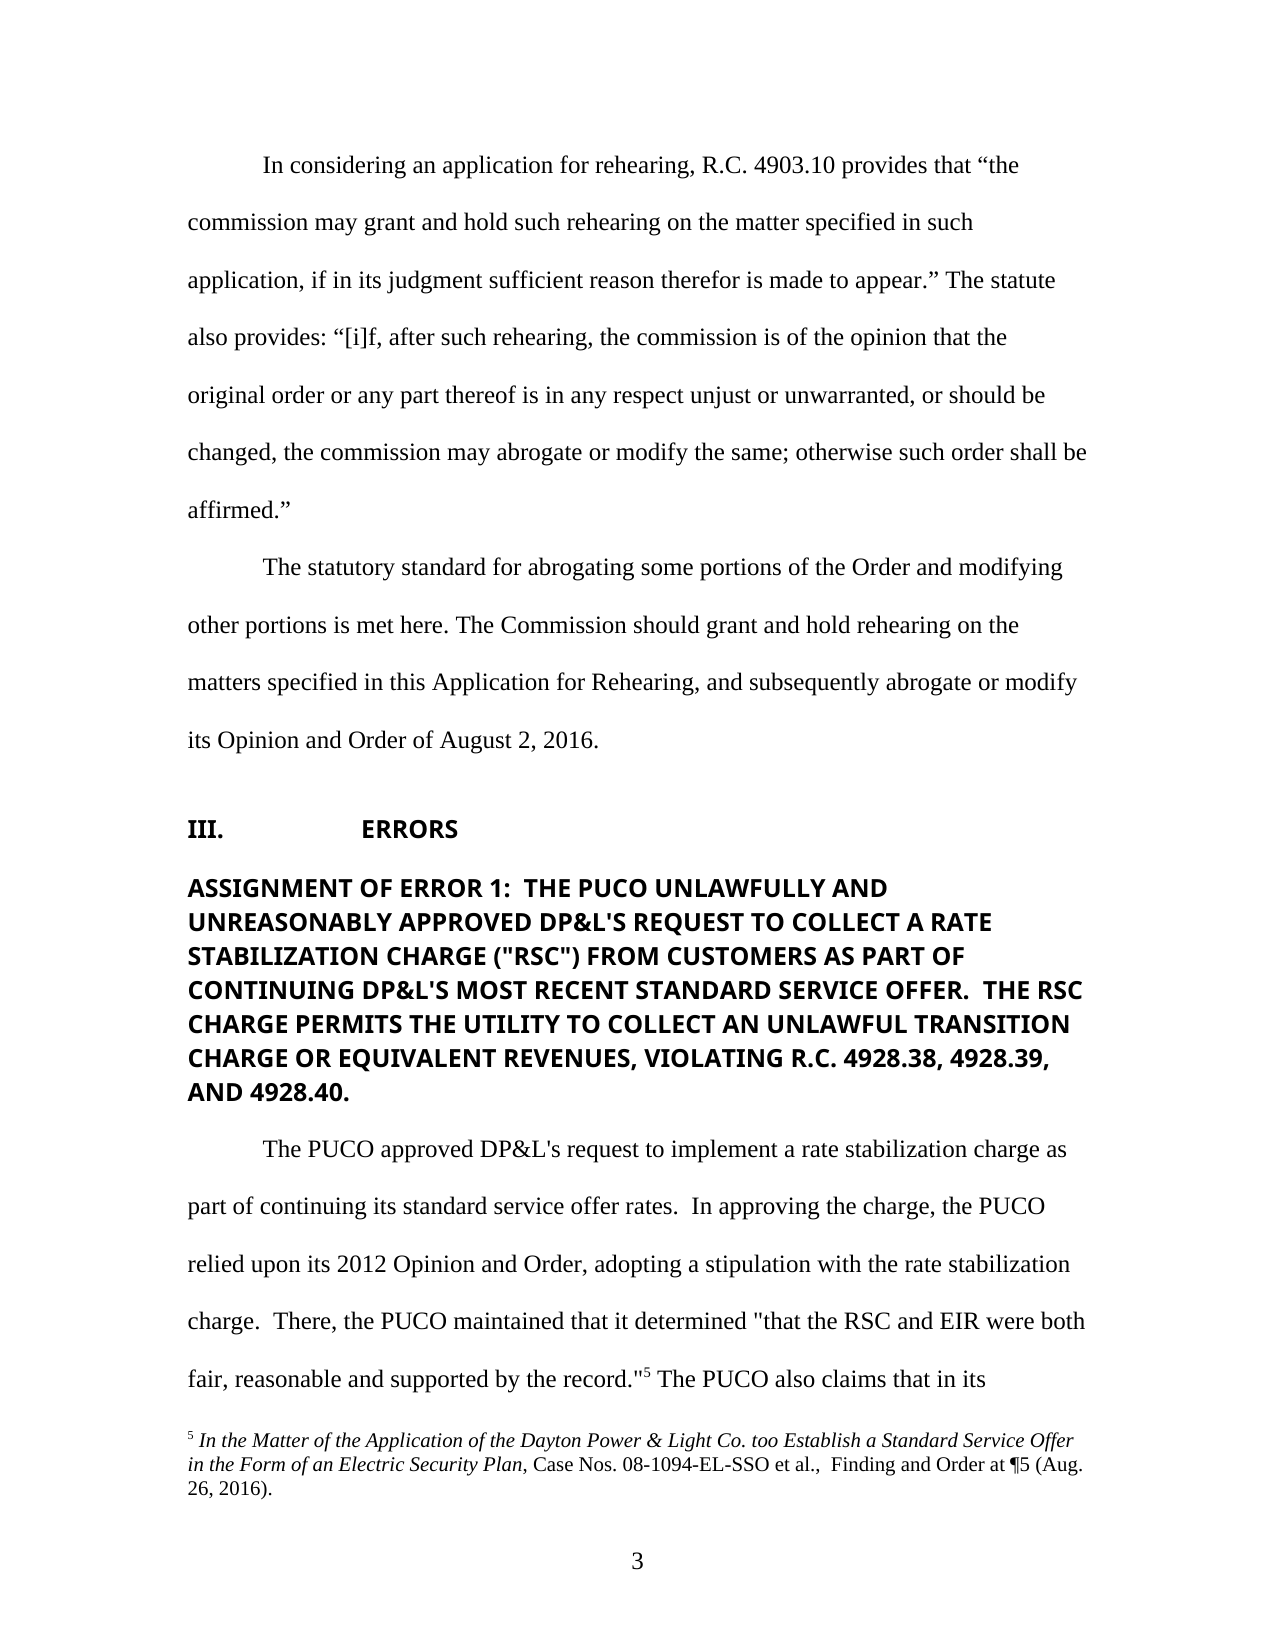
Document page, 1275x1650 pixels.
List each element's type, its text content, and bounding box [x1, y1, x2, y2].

text In considering an application for rehearing, R.C. 4903.10 provides that “the commission may grant and hold such rehearing on the matter specified in such application, if in its judgment sufficient reason therefor is made to appear.” The statute also provides: “[i]f, after such rehearing, the commission is of the opinion that the original order or any part thereof is in any respect unjust or unwarranted, or should be changed, the commission may abrogate or modify the same; otherwise such order shall be affirmed.” [187, 150, 1087, 524]
text The statutory standard for abrogating some portions of the Order and modifying other portions is met here. The Commission should grant and hold rehearing on the matters specified in this Application for Rehearing, and subsequently abrogate or modify its Opinion and Order of August 2, 2016. [187, 552, 1087, 754]
subtitle III. Errors [187, 811, 1087, 845]
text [187, 1134, 1087, 1392]
subtitle ASSIGNMENT OF ERROR 1: The PUCO unlawfully and unreasonably approved DP&L's request to collect a rate stabilization charge ("RSC") from customers as part of continuing DP&L's most recent standard service offer. The RSC charge permits the Utility to collect an unlawful transition charge or equivalent revenues, violating R.C. 4928.38, 4928.39, and 4928.40. [187, 870, 1087, 1109]
